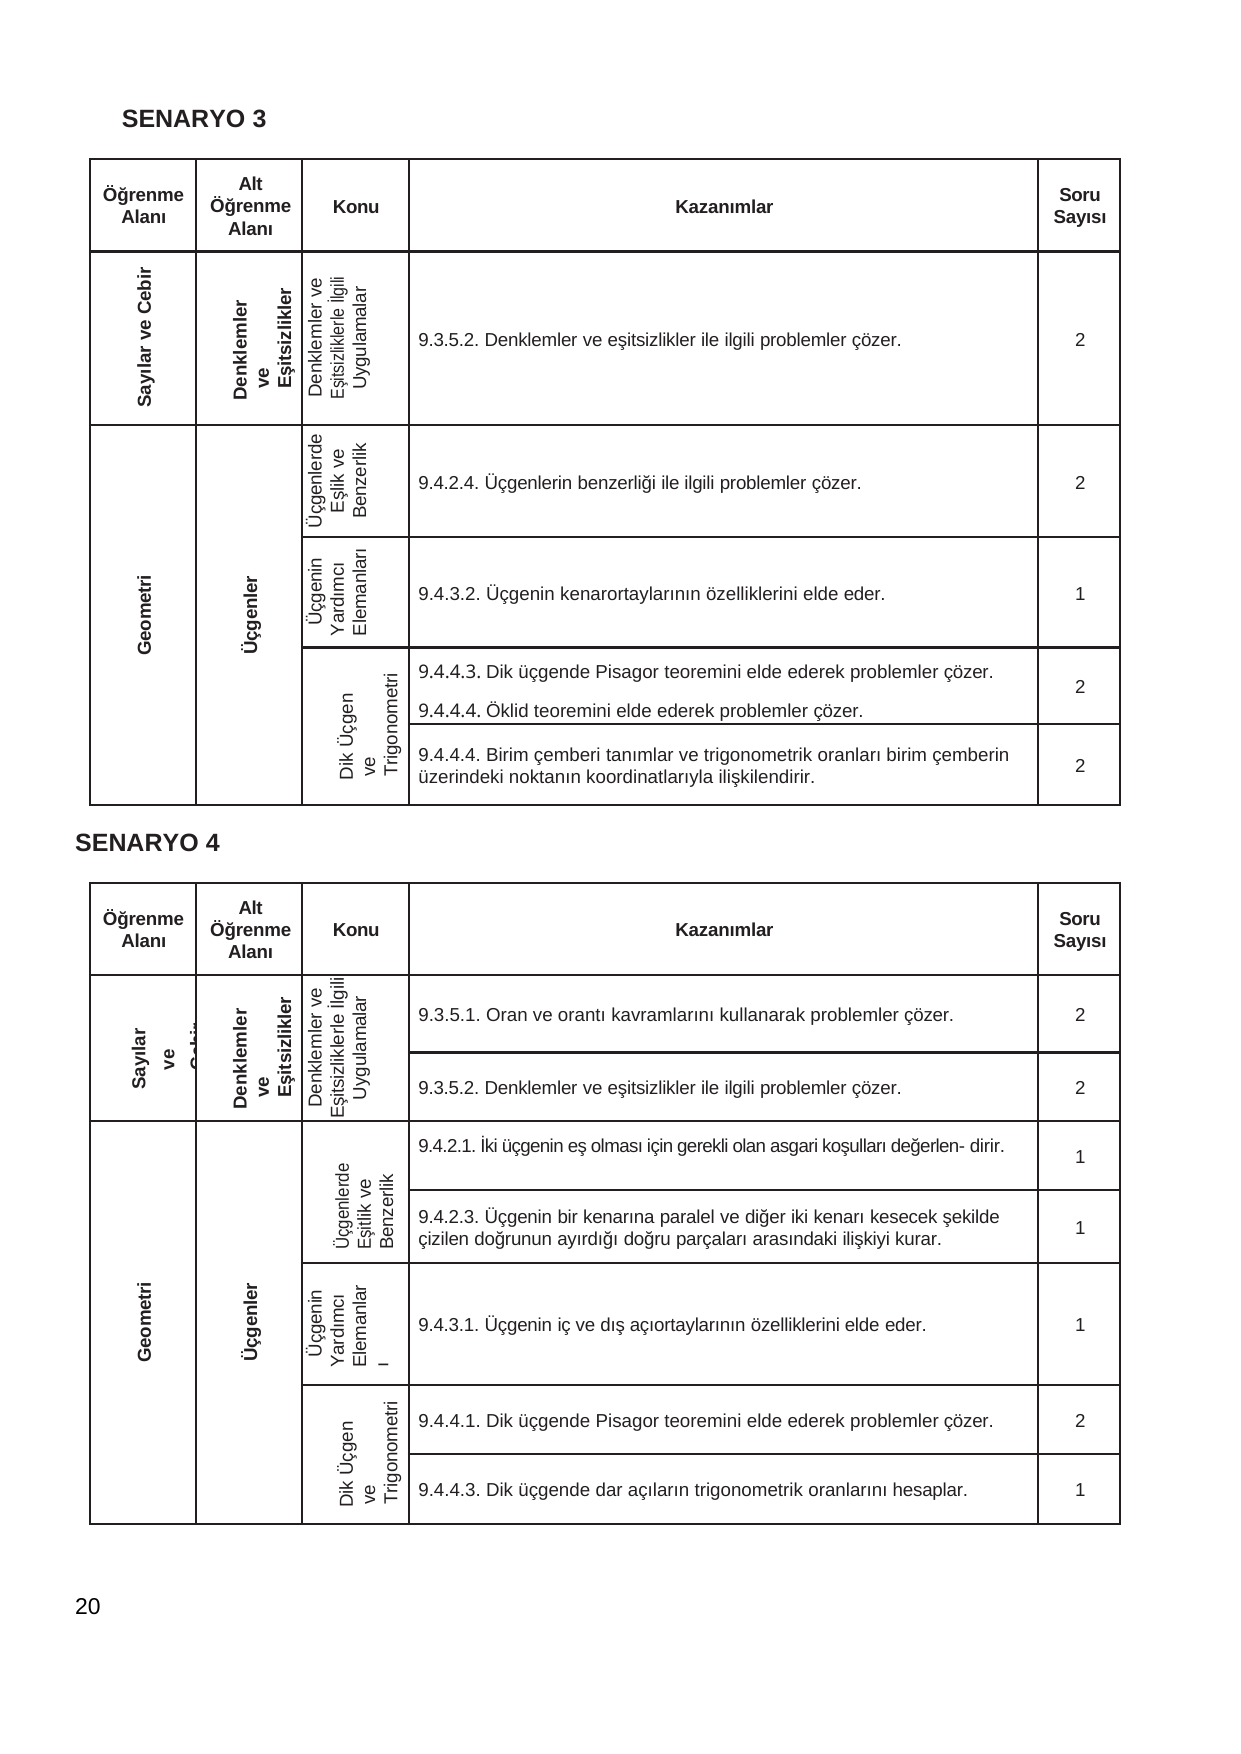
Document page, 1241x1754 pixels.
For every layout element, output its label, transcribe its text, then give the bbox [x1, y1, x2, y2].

table_header Öğrenme Alanı [91, 160, 195, 250]
table_cell Dik üçgende Pisagor teoremini elde ederek problemler çözer. Öklid teoremini elde ederek problemler çözer. [410, 649, 1037, 723]
table_cell 9.4.2.4. Üçgenlerin benzerliği ile ilgili problemler çözer. [410, 426, 1037, 536]
table_cell Üçgenlerde Eşitlik ve Benzerlik [303, 1122, 408, 1262]
table_cell 2 [1039, 1054, 1119, 1120]
table_cell Üçgenlerde Eşlik ve Benzerlik [303, 426, 408, 536]
table_header Alt Öğrenme Alanı [197, 884, 301, 974]
table_header Kazanımlar [410, 884, 1037, 974]
table_cell Geometri [91, 426, 195, 804]
table_header Alt Öğrenme Alanı [197, 160, 301, 250]
table_cell Dik Üçgen ve Trigonometri [303, 1386, 408, 1522]
table_cell 9.3.5.2. Denklemler ve eşitsizlikler ile ilgili problemler çözer. [410, 1054, 1037, 1120]
table_cell 9.4.3.2. Üçgenin kenarortaylarının özelliklerini elde eder. [410, 538, 1037, 646]
table_header Konu [303, 160, 408, 250]
table_cell 2 [1039, 725, 1119, 804]
table_cell 9.4.2.3. Üçgenin bir kenarına paralel ve diğer iki kenarı kesecek şekilde çizilen doğrunun ayırdığı doğru parçaları arasındaki ilişkiyi kurar. [410, 1191, 1037, 1262]
table_cell 1 [1039, 1264, 1119, 1384]
table_cell Denklemler ve Eşitsizlikler [197, 976, 301, 1120]
table_cell Üçgenin Yardımcı Elemanları [303, 538, 408, 646]
table_cell 9.4.2.1. İki üçgenin eş olması için gerekli olan asgari koşulları değerlen- dirir. [410, 1122, 1037, 1189]
table_header Soru Sayısı [1039, 884, 1119, 974]
table_cell 9.4.4.3. Dik üçgende dar açıların trigonometrik oranlarını hesaplar. [410, 1455, 1037, 1522]
table_cell Denklemler ve Eşitsizliklerle İlgili Uygulamalar [303, 976, 408, 1120]
table_cell 2 [1039, 426, 1119, 536]
subtitle SENARYO 3 [122, 104, 1165, 132]
table_header Kazanımlar [410, 160, 1037, 250]
table_cell Denklemler ve Eşitsizlikler [197, 253, 301, 424]
table_cell Geometri [91, 1122, 195, 1522]
table_cell Sayılar ve Cebir [91, 976, 195, 1120]
table_cell 1 [1039, 1455, 1119, 1522]
table_header Soru Sayısı [1039, 160, 1119, 250]
table_cell Denklemler ve Eşitsizliklerle İlgili Uygulamalar [303, 253, 408, 424]
table_cell Dik Üçgen ve Trigonometri [303, 649, 408, 804]
table_cell 9.3.5.2. Denklemler ve eşitsizlikler ile ilgili problemler çözer. [410, 253, 1037, 424]
table_header Öğrenme Alanı [91, 884, 195, 974]
table_cell 1 [1039, 1122, 1119, 1189]
table_cell 9.4.4.4. Birim çemberi tanımlar ve trigonometrik oranları birim çemberin üzerindeki noktanın koordinatlarıyla ilişkilendirir. [410, 725, 1037, 804]
table_cell Sayılar ve Cebir [91, 253, 195, 424]
table_header Konu [303, 884, 408, 974]
table_cell 2 [1039, 649, 1119, 723]
table_cell 1 [1039, 1191, 1119, 1262]
table_cell 2 [1039, 976, 1119, 1051]
table_cell 2 [1039, 1386, 1119, 1453]
table_cell 2 [1039, 253, 1119, 424]
table_cell 9.4.3.1. Üçgenin iç ve dış açıortaylarının özelliklerini elde eder. [410, 1264, 1037, 1384]
table_cell 9.3.5.1. Oran ve orantı kavramlarını kullanarak problemler çözer. [410, 976, 1037, 1051]
text SENARYO 4 [75, 827, 1165, 856]
table_cell 1 [1039, 538, 1119, 646]
table_cell Üçgenler [197, 426, 301, 804]
table_cell Üçgenin Yardımcı Elemanları [303, 1264, 408, 1384]
table_cell Üçgenler [197, 1122, 301, 1522]
table_cell 9.4.4.1. Dik üçgende Pisagor teoremini elde ederek problemler çözer. [410, 1386, 1037, 1453]
